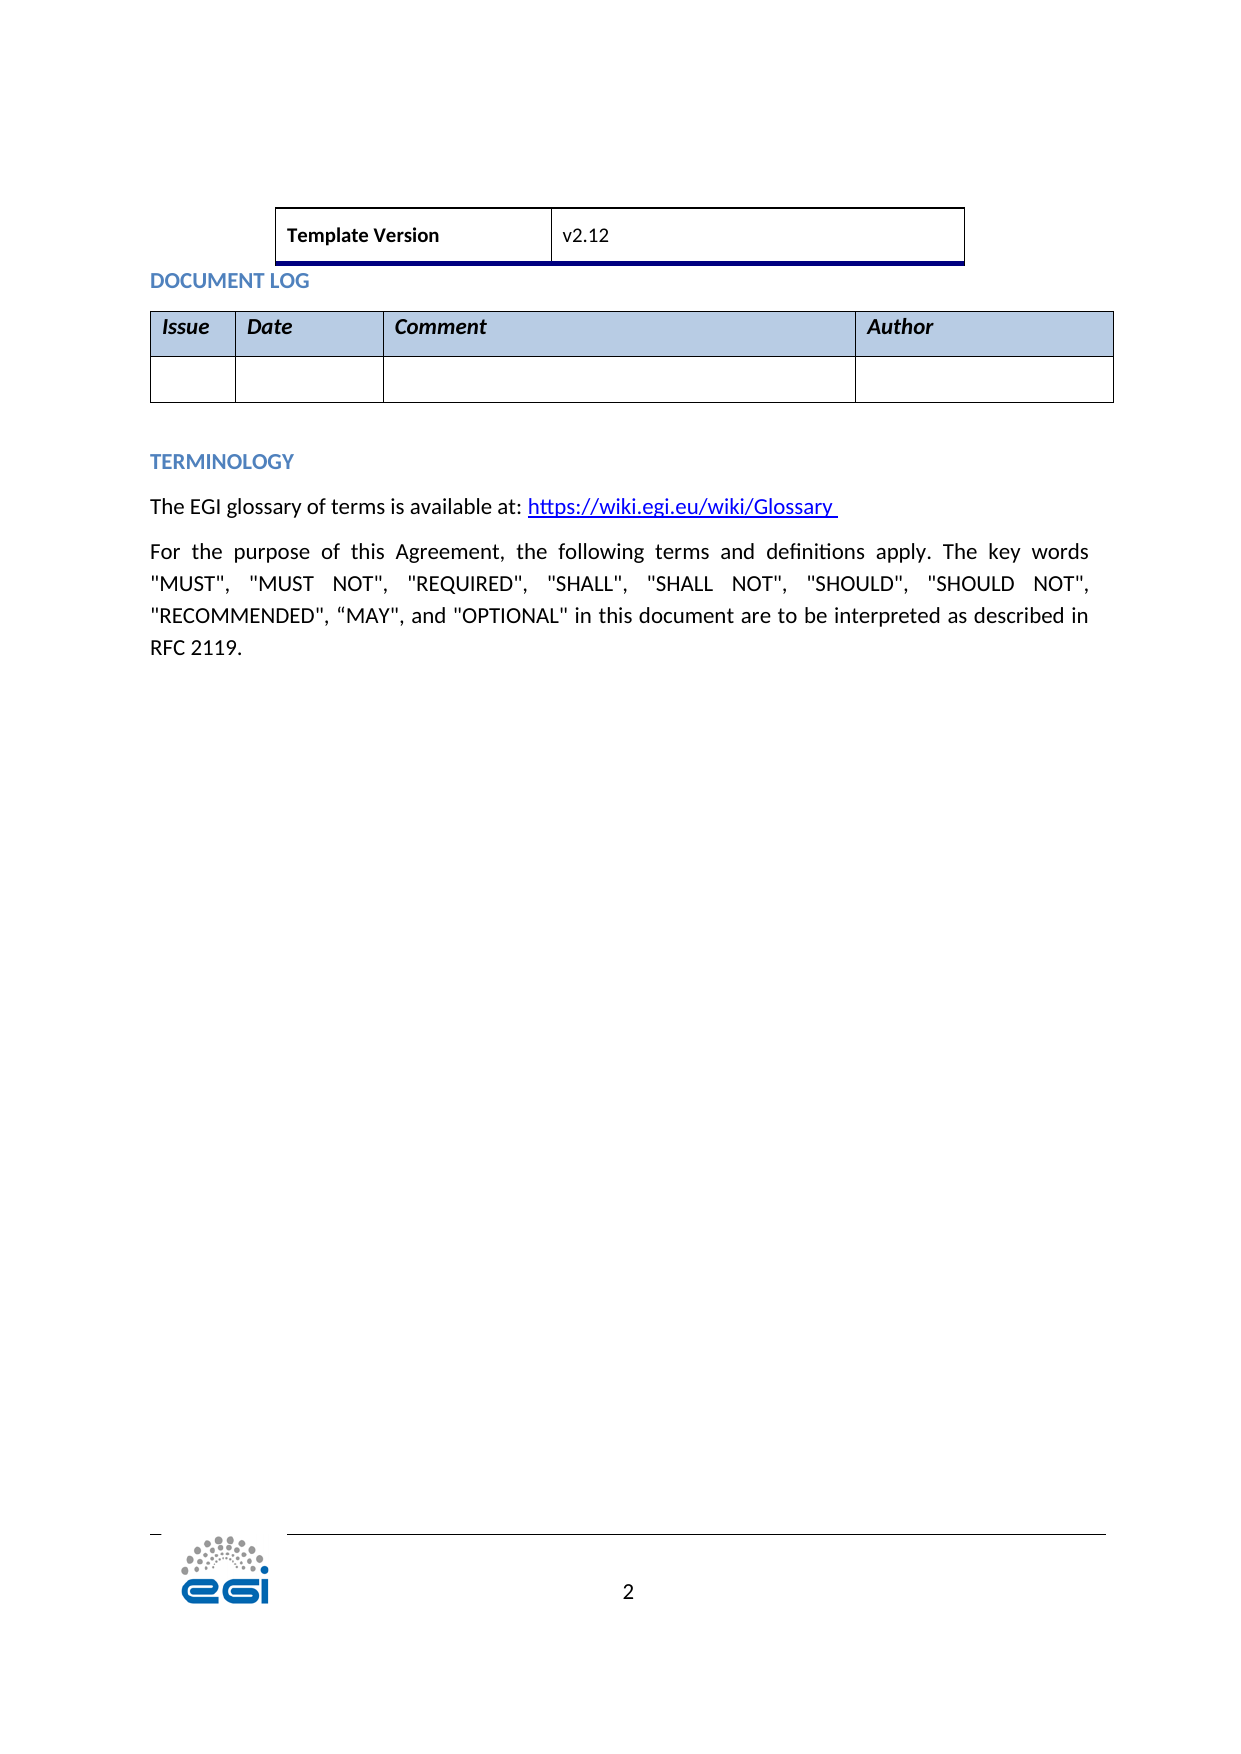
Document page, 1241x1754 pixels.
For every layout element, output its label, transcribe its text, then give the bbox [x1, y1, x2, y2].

text The EGI glossary of terms is available at: https://wiki.egi.eu/wiki/Glossary [150, 492, 1090, 520]
table_cell Template Version [276, 209, 551, 261]
table_cell [151, 357, 235, 402]
text DOCUMENT LOG [150, 266, 1090, 294]
picture [161, 1534, 287, 1606]
table_cell [384, 357, 855, 402]
table_header Issue [151, 312, 235, 356]
table_cell v2.12 [552, 209, 964, 261]
table_cell [236, 357, 383, 402]
table_header Comment [384, 312, 855, 356]
table_header Date [236, 312, 383, 356]
table_header Author [856, 312, 1113, 356]
text TERMINOLOGY [150, 447, 1090, 475]
table_cell [856, 357, 1113, 402]
text For the purpose of this Agreement, the following terms and definitions apply. The key words "MUST", "MUST NOT", "REQUIRED", "SHALL", "SHALL NOT", "SHOULD", "SHOULD NOT", "RECOMMENDED", “MAY", and "OPTIONAL" in this document are to be interpreted as described in RFC 2119. [150, 537, 1090, 661]
